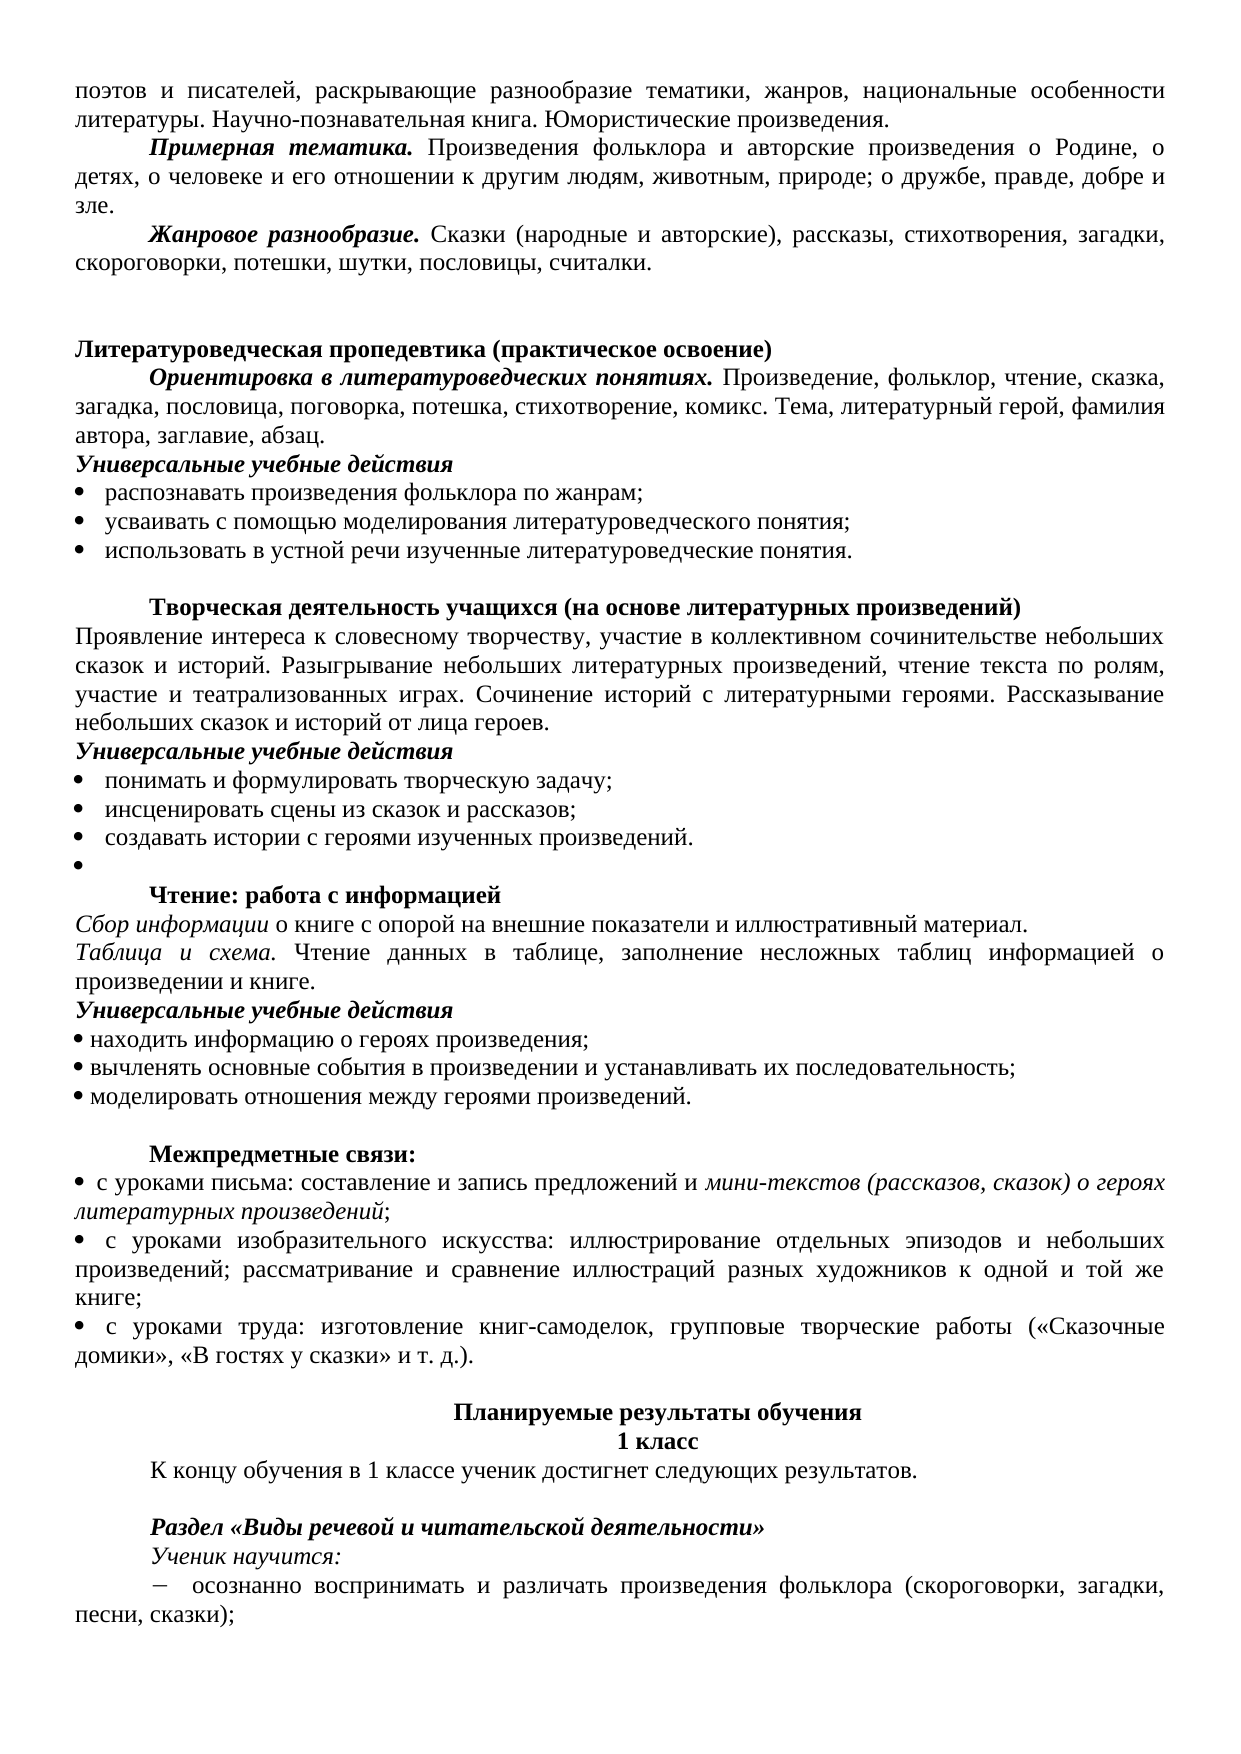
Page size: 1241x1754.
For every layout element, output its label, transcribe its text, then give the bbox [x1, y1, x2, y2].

text Ориентировка в литературоведческих понятиях. Произведение, фольклор, чтение, сказка, загадка, пословица, поговорка, потешка, стихотворение, комикс. Тема, литературный герой, фамилия автора, заглавие, абзац. [75, 362, 1165, 449]
list с уроками труда: изготовление книг-самоделок, групповые творческие работы («Сказочные домики», «В гостях у сказки» и т. д.). [75, 1311, 1165, 1369]
text Творческая деятельность учащихся (на основе литературных произведений) [149, 592, 1165, 621]
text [75, 75, 1165, 132]
text Таблица и схема. Чтение данных в таблице, заполнение несложных таблиц информацией о произведении и книге. [75, 937, 1165, 995]
list осознанно воспринимать и различать произведения фольклора (скороговорки, загадки, песни, сказки); [75, 1570, 1165, 1627]
text Планируемые результаты обучения [75, 1397, 1165, 1426]
list вычленять основные события в произведении и устанавливать их последовательность; [74, 1052, 1165, 1081]
list находить информацию о героях произведения; [74, 1024, 1165, 1052]
text Чтение: работа с информацией [149, 880, 1165, 909]
text Раздел «Виды речевой и читательской деятельности» [75, 1512, 1165, 1541]
text Универсальные учебные действия [75, 449, 1165, 477]
list с уроками изобразительного искусства: иллюстрирование отдельных эпизодов и небольших произведений; рассматривание и сравнение иллюстраций разных художников к одной и той же книге; [75, 1225, 1165, 1311]
text Примерная тематика. Произведения фольклора и авторские произведения о Родине, о детях, о человеке и его отношении к другим людям, животным, природе; о дружбе, правде, добре и зле. [75, 132, 1165, 219]
list использовать в устной речи изученные литературоведческие понятия. [75, 535, 1165, 564]
list создавать истории с героями изученных произведений. [74, 822, 1165, 851]
list моделировать отношения между героями произведений. [74, 1081, 1165, 1110]
list понимать и формулировать творческую задачу; [74, 765, 1165, 794]
text Ученик научится: [75, 1541, 1165, 1570]
text Сбор информации о книге с опорой на внешние показатели и иллюстративный материал. [75, 909, 1165, 937]
text Универсальные учебные действия [75, 995, 1165, 1024]
list с уроками письма: составление и запись предложений и мини-текстов (рассказов, сказок) о героях литературных произведений; [75, 1167, 1165, 1225]
list инсценировать сцены из сказок и рассказов; [74, 794, 1165, 822]
text Проявление интереса к словесному творчеству, участие в коллективном сочинительстве небольших сказок и историй. Разыгрывание небольших литературных произведений, чтение текста по ролям, участие и театрализованных играх. Сочинение историй с литературными героями. Рассказывание небольших сказок и историй от лица героев. [75, 621, 1165, 736]
list усваивать с помощью моделирования литературоведческого понятия; [75, 506, 1165, 535]
text Жанровое разнообразие. Сказки (народные и авторские), рассказы, стихотворения, загадки, скороговорки, потешки, шутки, пословицы, считалки. [75, 219, 1165, 276]
text 1 класс [75, 1426, 1165, 1455]
text Межпредметные связи: [149, 1139, 1165, 1167]
text Литературоведческая пропедевтика (практическое освоение) [75, 334, 1165, 362]
text Универсальные учебные действия [75, 736, 1165, 765]
text К концу обучения в 1 классе ученик достигнет следующих результатов. [75, 1455, 1165, 1484]
list распознавать произведения фольклора по жанрам; [75, 477, 1165, 506]
